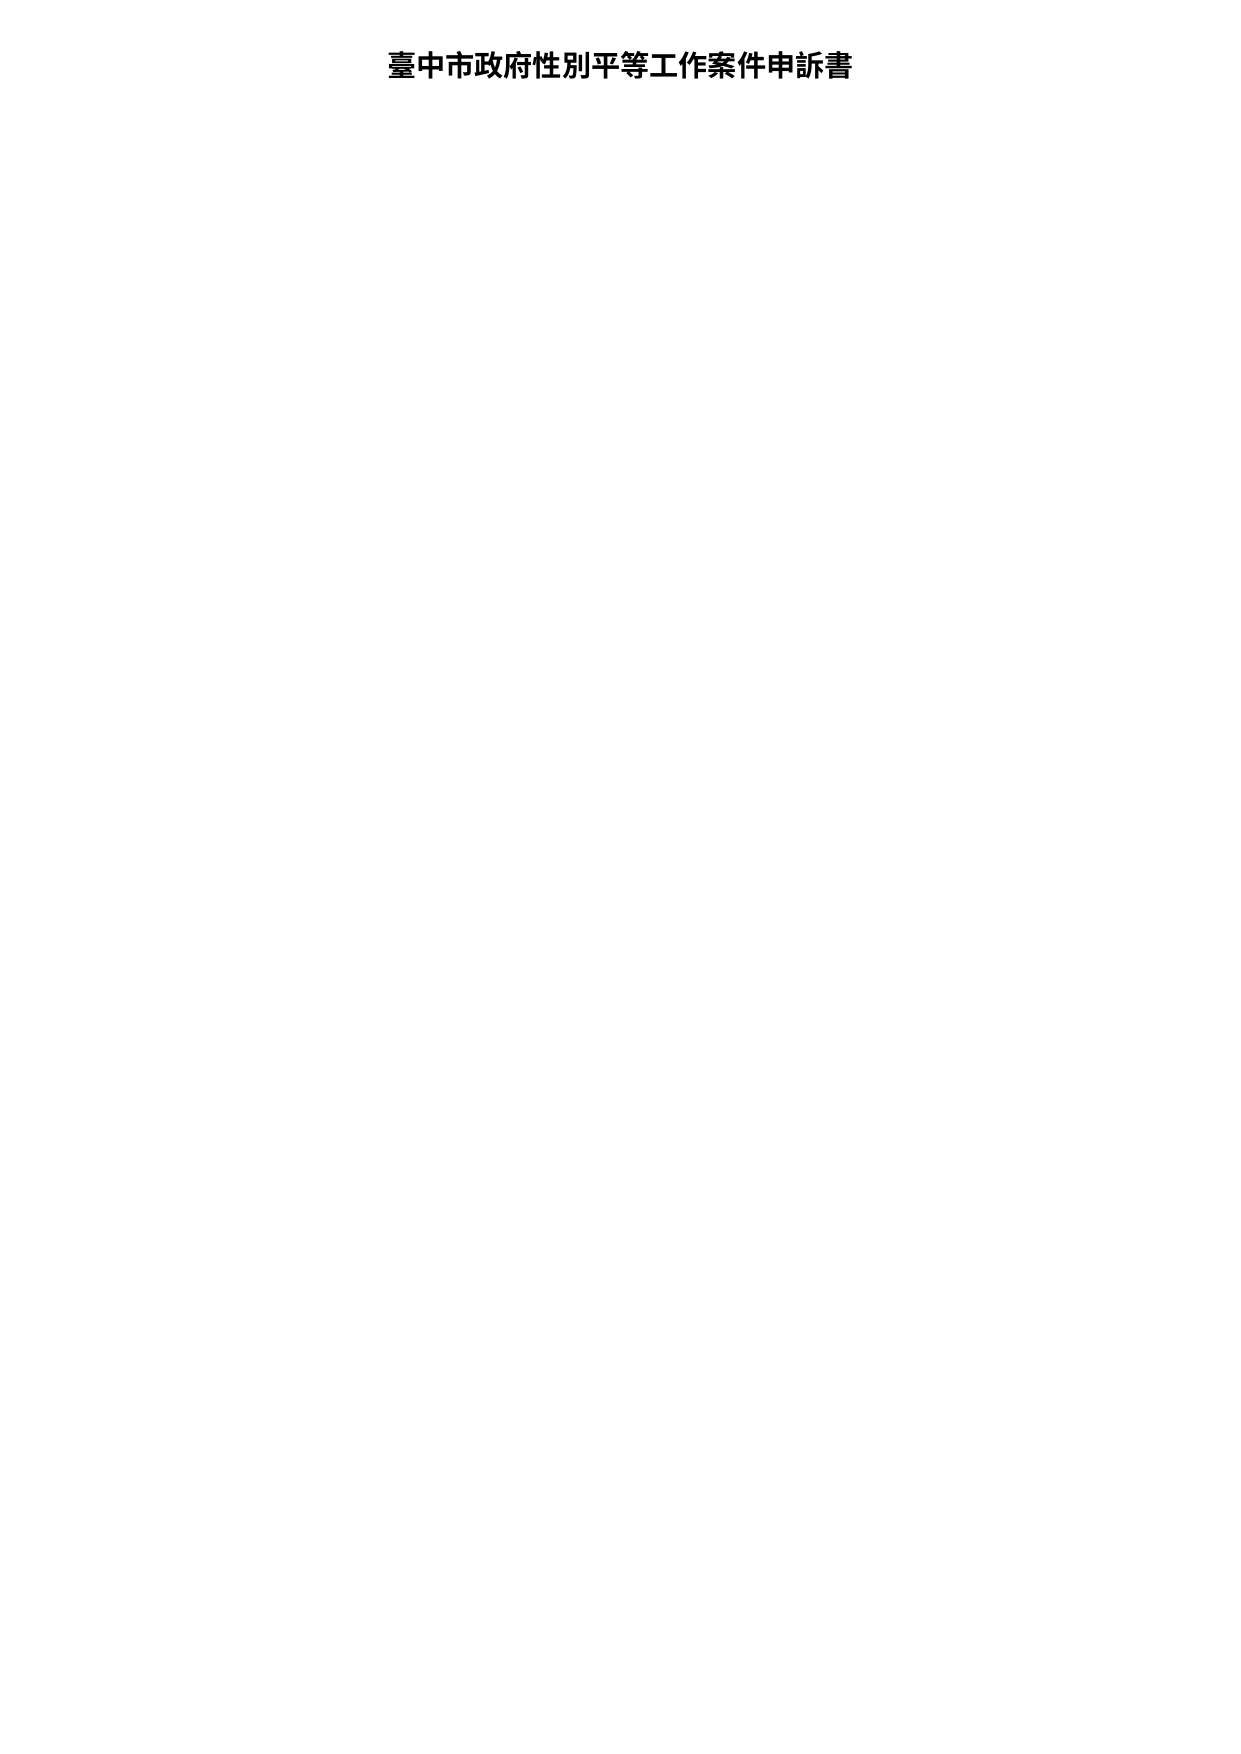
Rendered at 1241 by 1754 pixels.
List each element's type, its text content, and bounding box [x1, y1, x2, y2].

text 臺中市政府性別平等工作案件申訴書 [177, 33, 1063, 95]
